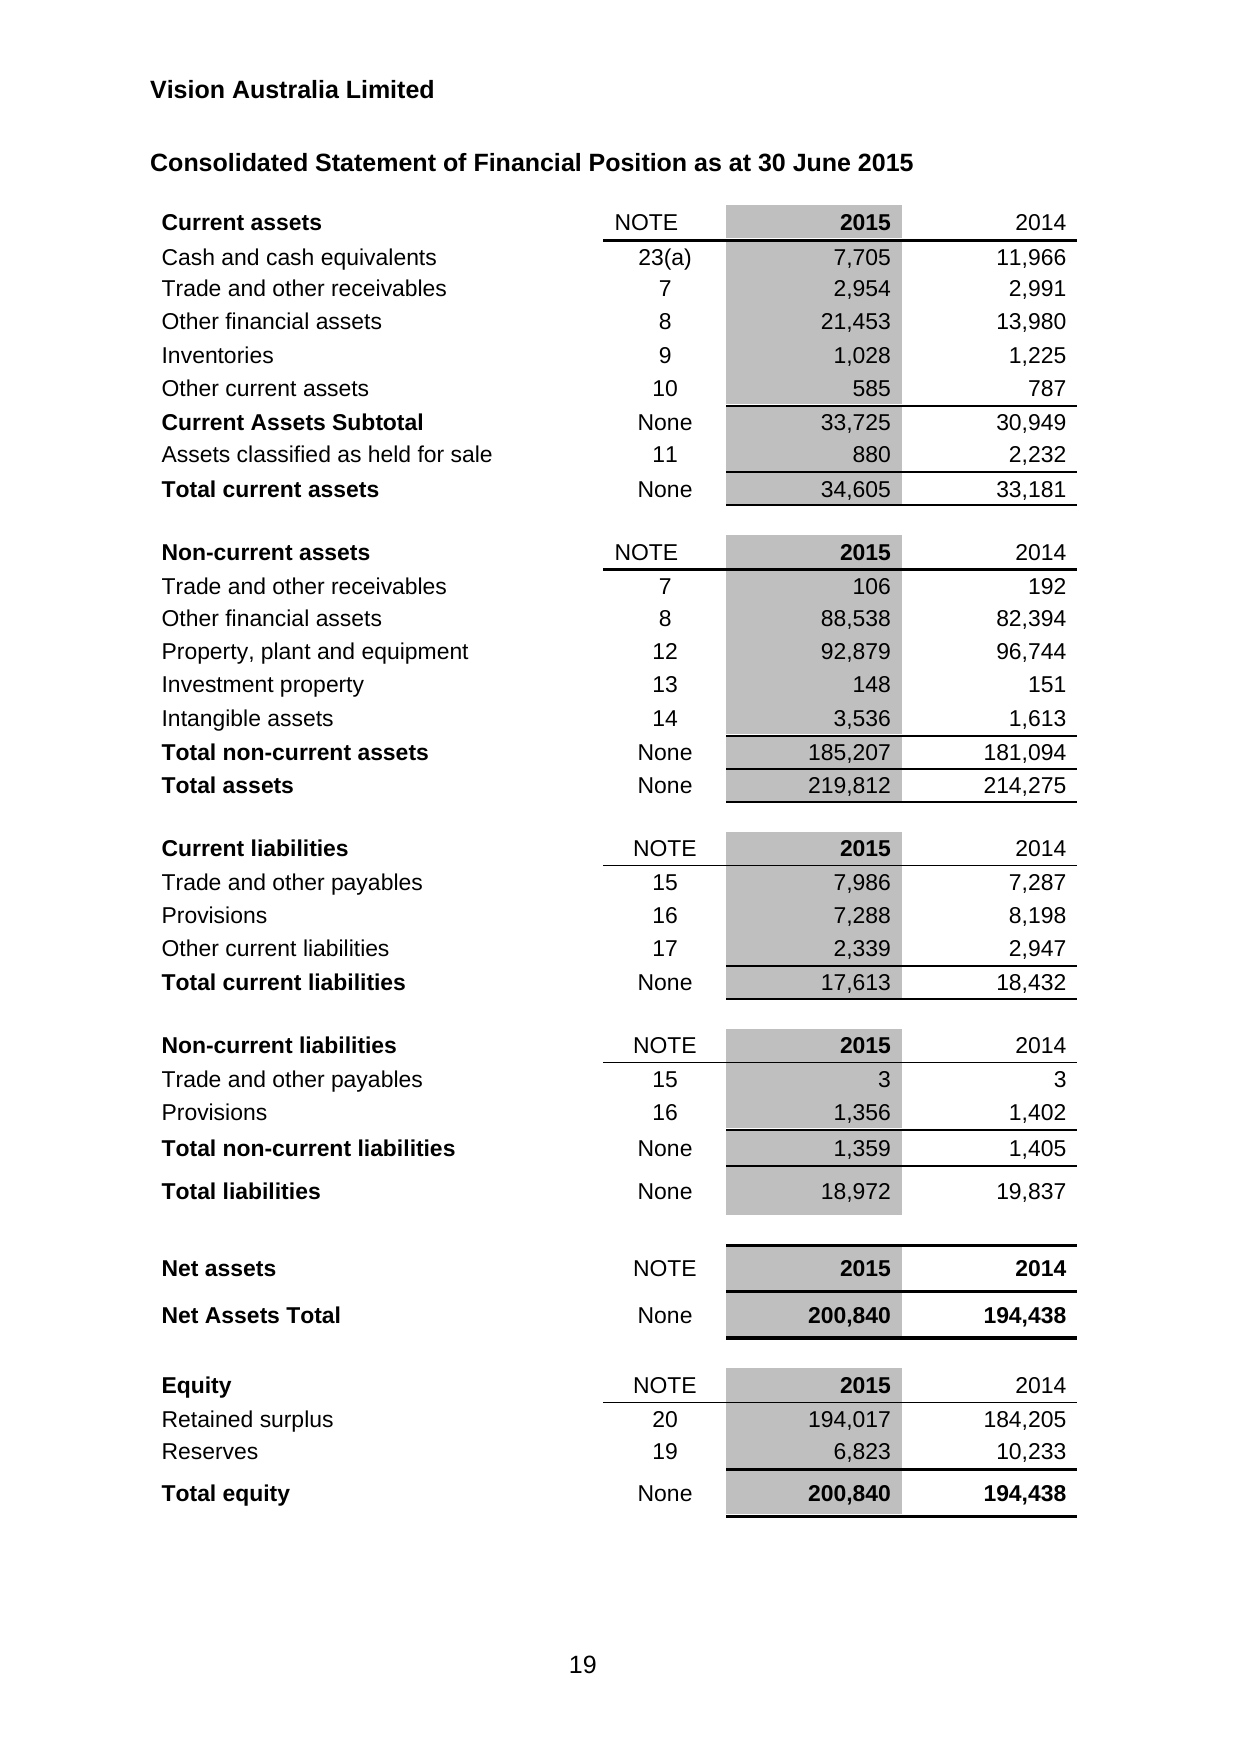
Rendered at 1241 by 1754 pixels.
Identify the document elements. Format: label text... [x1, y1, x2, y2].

table_cell 8 [603, 602, 726, 635]
table_cell None [603, 1129, 726, 1165]
table_cell 194,438 [902, 1471, 1077, 1514]
table_cell 16 [603, 1095, 726, 1128]
table_cell Inventories [150, 338, 603, 371]
table_header 2014 [902, 1247, 1077, 1290]
table_cell 13 [603, 668, 726, 701]
table_cell 19 [603, 1435, 726, 1468]
table_header Current liabilities [150, 832, 603, 865]
table_cell 82,394 [902, 602, 1077, 635]
table_cell 15 [603, 1063, 726, 1095]
table_cell 96,744 [902, 635, 1077, 668]
table_header 2015 [726, 832, 902, 865]
table_cell None [603, 1165, 726, 1215]
table_cell 2,947 [902, 931, 1077, 965]
table_cell Provisions [150, 898, 603, 931]
table_cell 23(a) [603, 242, 726, 272]
table_header Non-current assets [150, 535, 603, 568]
table_header 2015 [726, 1247, 902, 1290]
table_header NOTE [603, 1244, 726, 1290]
table_cell Total current liabilities [150, 965, 603, 998]
table_cell 1,405 [902, 1131, 1077, 1165]
table_cell 2,232 [902, 438, 1077, 471]
table_cell 151 [902, 668, 1077, 701]
table_cell None [603, 768, 726, 801]
table_cell Current Assets Subtotal [150, 405, 603, 438]
table_cell 194,017 [726, 1403, 902, 1435]
table_cell None [603, 1468, 726, 1514]
table_header 2015 [726, 1029, 902, 1062]
table_cell 194,438 [902, 1293, 1077, 1336]
table_cell Trade and other payables [150, 1062, 603, 1095]
table_cell 3,536 [726, 701, 902, 734]
table_cell 1,028 [726, 338, 902, 371]
table_cell 34,605 [726, 473, 902, 504]
table_cell 15 [603, 866, 726, 898]
table_cell 1,225 [902, 338, 1077, 371]
table_cell 2,339 [726, 931, 902, 965]
table_header 2014 [902, 1029, 1077, 1062]
table_cell None [603, 965, 726, 998]
table_cell Trade and other receivables [150, 568, 603, 602]
table_cell 185,207 [726, 737, 902, 768]
table_cell Total non-current liabilities [150, 1129, 603, 1165]
table_header 2015 [726, 535, 902, 568]
table_cell Property, plant and equipment [150, 635, 603, 668]
table_header 2014 [902, 535, 1077, 568]
table_header NOTE [603, 832, 726, 865]
table_cell 1,402 [902, 1095, 1077, 1128]
table_cell 20 [603, 1403, 726, 1435]
table_cell 7,287 [902, 866, 1077, 898]
table_cell Net Assets Total [150, 1290, 603, 1336]
table_cell 7,288 [726, 898, 902, 931]
table_header 2014 [902, 832, 1077, 865]
table_cell 12 [603, 635, 726, 668]
table_cell Total liabilities [150, 1165, 603, 1215]
table_cell 7,705 [726, 242, 902, 272]
table_cell Other current liabilities [150, 931, 603, 965]
table_cell 787 [902, 371, 1077, 404]
table_cell Assets classified as held for sale [150, 438, 603, 471]
table_cell Trade and other payables [150, 865, 603, 898]
table_cell Trade and other receivables [150, 272, 603, 305]
table_cell Cash and cash equivalents [150, 239, 603, 272]
table_cell 88,538 [726, 602, 902, 635]
table_cell None [603, 735, 726, 768]
table_cell 8 [603, 305, 726, 338]
table_cell 8,198 [902, 898, 1077, 931]
table_cell Provisions [150, 1095, 603, 1128]
table_cell None [603, 405, 726, 438]
table_cell Reserves [150, 1435, 603, 1468]
table_cell 7 [603, 272, 726, 305]
table_cell 16 [603, 898, 726, 931]
table_cell 13,980 [902, 305, 1077, 338]
table_cell 3 [726, 1063, 902, 1095]
table_header Equity [150, 1368, 603, 1402]
table_cell 11 [603, 438, 726, 471]
table_cell 17,613 [726, 967, 902, 998]
table_cell 14 [603, 701, 726, 734]
table_cell 33,725 [726, 407, 902, 438]
table_cell None [603, 1290, 726, 1336]
table_cell 880 [726, 438, 902, 471]
table_cell 3 [902, 1063, 1077, 1095]
table_cell 30,949 [902, 407, 1077, 438]
table_cell 184,205 [902, 1403, 1077, 1435]
table_cell 2,954 [726, 272, 902, 305]
table_cell 7,986 [726, 866, 902, 898]
table_cell 148 [726, 668, 902, 701]
table_cell 92,879 [726, 635, 902, 668]
table_cell 11,966 [902, 242, 1077, 272]
table_header 2014 [902, 1368, 1077, 1402]
table_header 2014 [902, 205, 1077, 238]
table_cell 18,972 [726, 1167, 902, 1215]
table_cell 6,823 [726, 1435, 902, 1468]
table_cell 2,991 [902, 272, 1077, 305]
table_cell 18,432 [902, 967, 1077, 998]
subtitle Consolidated Statement of Financial Position as at 30 June 2015 [150, 148, 1090, 176]
table_header NOTE [603, 205, 726, 238]
table_cell 10 [603, 371, 726, 404]
table_cell 19,837 [902, 1167, 1077, 1215]
table_cell 200,840 [726, 1471, 902, 1514]
table_header NOTE [603, 535, 726, 568]
table_header 2015 [726, 205, 902, 238]
table_header NOTE [603, 1029, 726, 1062]
table_cell 585 [726, 371, 902, 404]
table_header 2015 [726, 1368, 902, 1402]
table_cell 200,840 [726, 1293, 902, 1336]
table_cell 33,181 [902, 473, 1077, 504]
table_cell Total current assets [150, 471, 603, 504]
table_cell 214,275 [902, 770, 1077, 801]
table_cell Retained surplus [150, 1402, 603, 1435]
table_cell Investment property [150, 668, 603, 701]
table_cell 192 [902, 571, 1077, 602]
table_header Non-current liabilities [150, 1029, 603, 1062]
table_cell 1,613 [902, 701, 1077, 734]
table_header NOTE [603, 1368, 726, 1402]
table_cell Total non-current assets [150, 735, 603, 768]
table_cell Intangible assets [150, 701, 603, 734]
table_cell 181,094 [902, 737, 1077, 768]
table_cell 21,453 [726, 305, 902, 338]
table_cell Other financial assets [150, 602, 603, 635]
table_cell 106 [726, 571, 902, 602]
table_header Current assets [150, 205, 603, 238]
table_cell Total equity [150, 1468, 603, 1514]
table_cell Other current assets [150, 371, 603, 404]
table_cell Other financial assets [150, 305, 603, 338]
table_header Net assets [150, 1244, 603, 1290]
table_cell 17 [603, 931, 726, 965]
table_cell 7 [603, 571, 726, 602]
table_cell 10,233 [902, 1435, 1077, 1468]
table_cell 219,812 [726, 770, 902, 801]
table_cell None [603, 471, 726, 504]
table_cell 1,359 [726, 1131, 902, 1165]
table_cell 1,356 [726, 1095, 902, 1128]
table_cell Total assets [150, 768, 603, 801]
table_cell 9 [603, 338, 726, 371]
